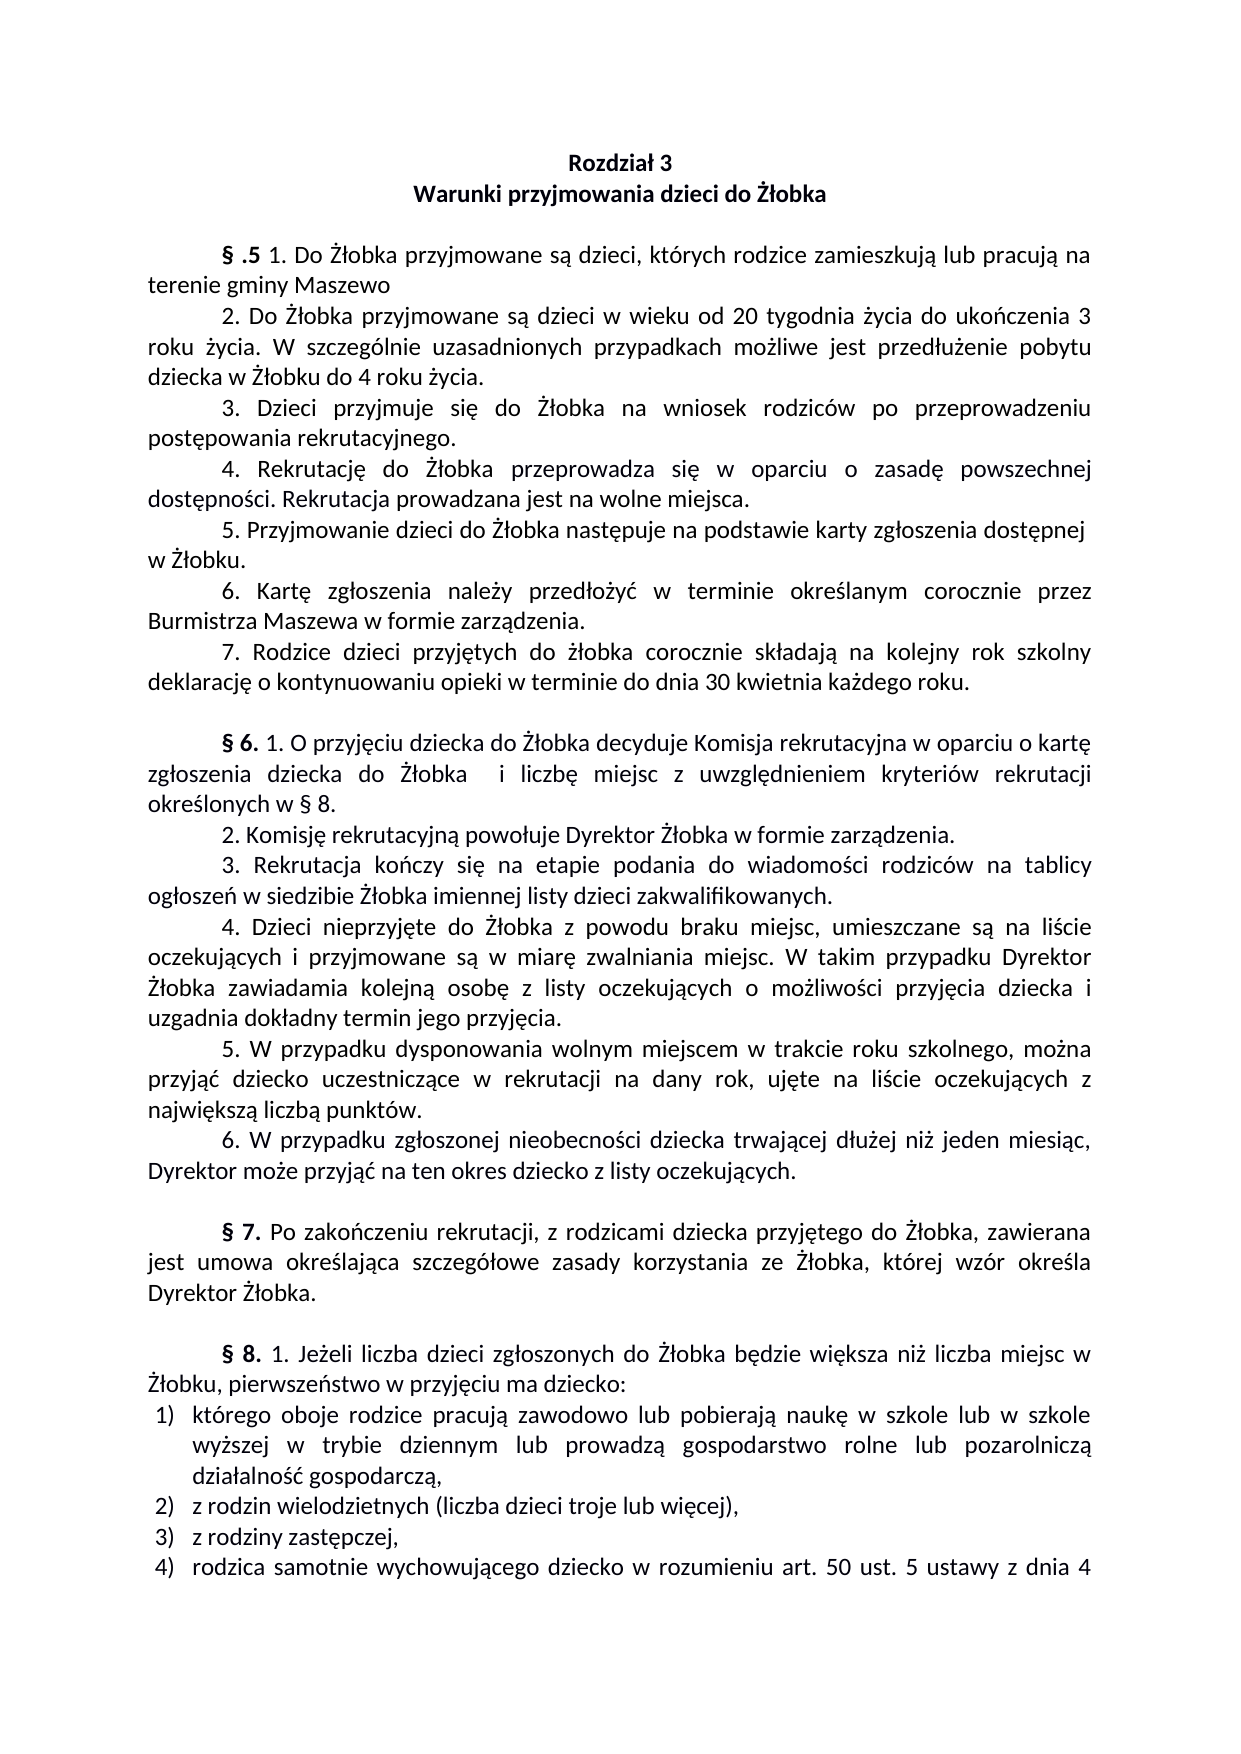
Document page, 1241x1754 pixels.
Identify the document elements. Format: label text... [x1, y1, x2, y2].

text 5. W przypadku dysponowania wolnym miejscem w trakcie roku szkolnego, można przyjąć dziecko uczestniczące w rekrutacji na dany rok, ujęte na liście oczekujących z największą liczbą punktów. [148, 1033, 1093, 1124]
text § 6. 1. O przyjęciu dziecka do Żłobka decyduje Komisja rekrutacyjna w oparciu o kartę zgłoszenia dziecka do Żłobka i liczbę miejsc z uwzględnieniem kryteriów rekrutacji określonych w § 8. [148, 727, 1093, 819]
text 2. Komisję rekrutacyjną powołuje Dyrektor Żłobka w formie zarządzenia. [148, 819, 1093, 849]
list z rodzin wielodzietnych (liczba dzieci troje lub więcej), [154, 1491, 1093, 1521]
text 6. W przypadku zgłoszonej nieobecności dziecka trwającej dłużej niż jeden miesiąc, Dyrektor może przyjąć na ten okres dziecko z listy oczekujących. [148, 1124, 1093, 1185]
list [154, 1552, 1093, 1582]
text 5. Przyjmowanie dzieci do Żłobka następuje na podstawie karty zgłoszenia dostępnej w Żłobku. [148, 514, 1093, 575]
text 2. Do Żłobka przyjmowane są dzieci w wieku od 20 tygodnia życia do ukończenia 3 roku życia. W szczególnie uzasadnionych przypadkach możliwe jest przedłużenie pobytu dziecka w Żłobku do 4 roku życia. [148, 300, 1093, 392]
text Rozdział 3 [148, 148, 1093, 178]
text 3. Dzieci przyjmuje się do Żłobka na wniosek rodziców po przeprowadzeniu postępowania rekrutacyjnego. [148, 392, 1093, 453]
text 3. Rekrutacja kończy się na etapie podania do wiadomości rodziców na tablicy ogłoszeń w siedzibie Żłobka imiennej listy dzieci zakwalifikowanych. [148, 849, 1093, 911]
list którego oboje rodzice pracują zawodowo lub pobierają naukę w szkole lub w szkole wyższej w trybie dziennym lub prowadzą gospodarstwo rolne lub pozarolniczą działalność gospodarczą, [154, 1399, 1093, 1491]
list z rodziny zastępczej, [154, 1521, 1093, 1552]
text 6. Kartę zgłoszenia należy przedłożyć w terminie określanym corocznie przez Burmistrza Maszewa w formie zarządzenia. [148, 575, 1093, 636]
text 4. Dzieci nieprzyjęte do Żłobka z powodu braku miejsc, umieszczane są na liście oczekujących i przyjmowane są w miarę zwalniania miejsc. W takim przypadku Dyrektor Żłobka zawiadamia kolejną osobę z listy oczekujących o możliwości przyjęcia dziecka i uzgadnia dokładny termin jego przyjęcia. [148, 911, 1093, 1033]
text § 7. Po zakończeniu rekrutacji, z rodzicami dziecka przyjętego do Żłobka, zawierana jest umowa określająca szczegółowe zasady korzystania ze Żłobka, której wzór określa Dyrektor Żłobka. [148, 1216, 1093, 1307]
text § .5 1. Do Żłobka przyjmowane są dzieci, których rodzice zamieszkują lub pracują na terenie gminy Maszewo [148, 239, 1093, 300]
text Warunki przyjmowania dzieci do Żłobka [148, 178, 1093, 209]
text 4. Rekrutację do Żłobka przeprowadza się w oparciu o zasadę powszechnej dostępności. Rekrutacja prowadzana jest na wolne miejsca. [148, 453, 1093, 514]
text § 8. 1. Jeżeli liczba dzieci zgłoszonych do Żłobka będzie większa niż liczba miejsc w Żłobku, pierwszeństwo w przyjęciu ma dziecko: [148, 1338, 1093, 1399]
text 7. Rodzice dzieci przyjętych do żłobka corocznie składają na kolejny rok szkolny deklarację o kontynuowaniu opieki w terminie do dnia 30 kwietnia każdego roku. [148, 636, 1093, 697]
